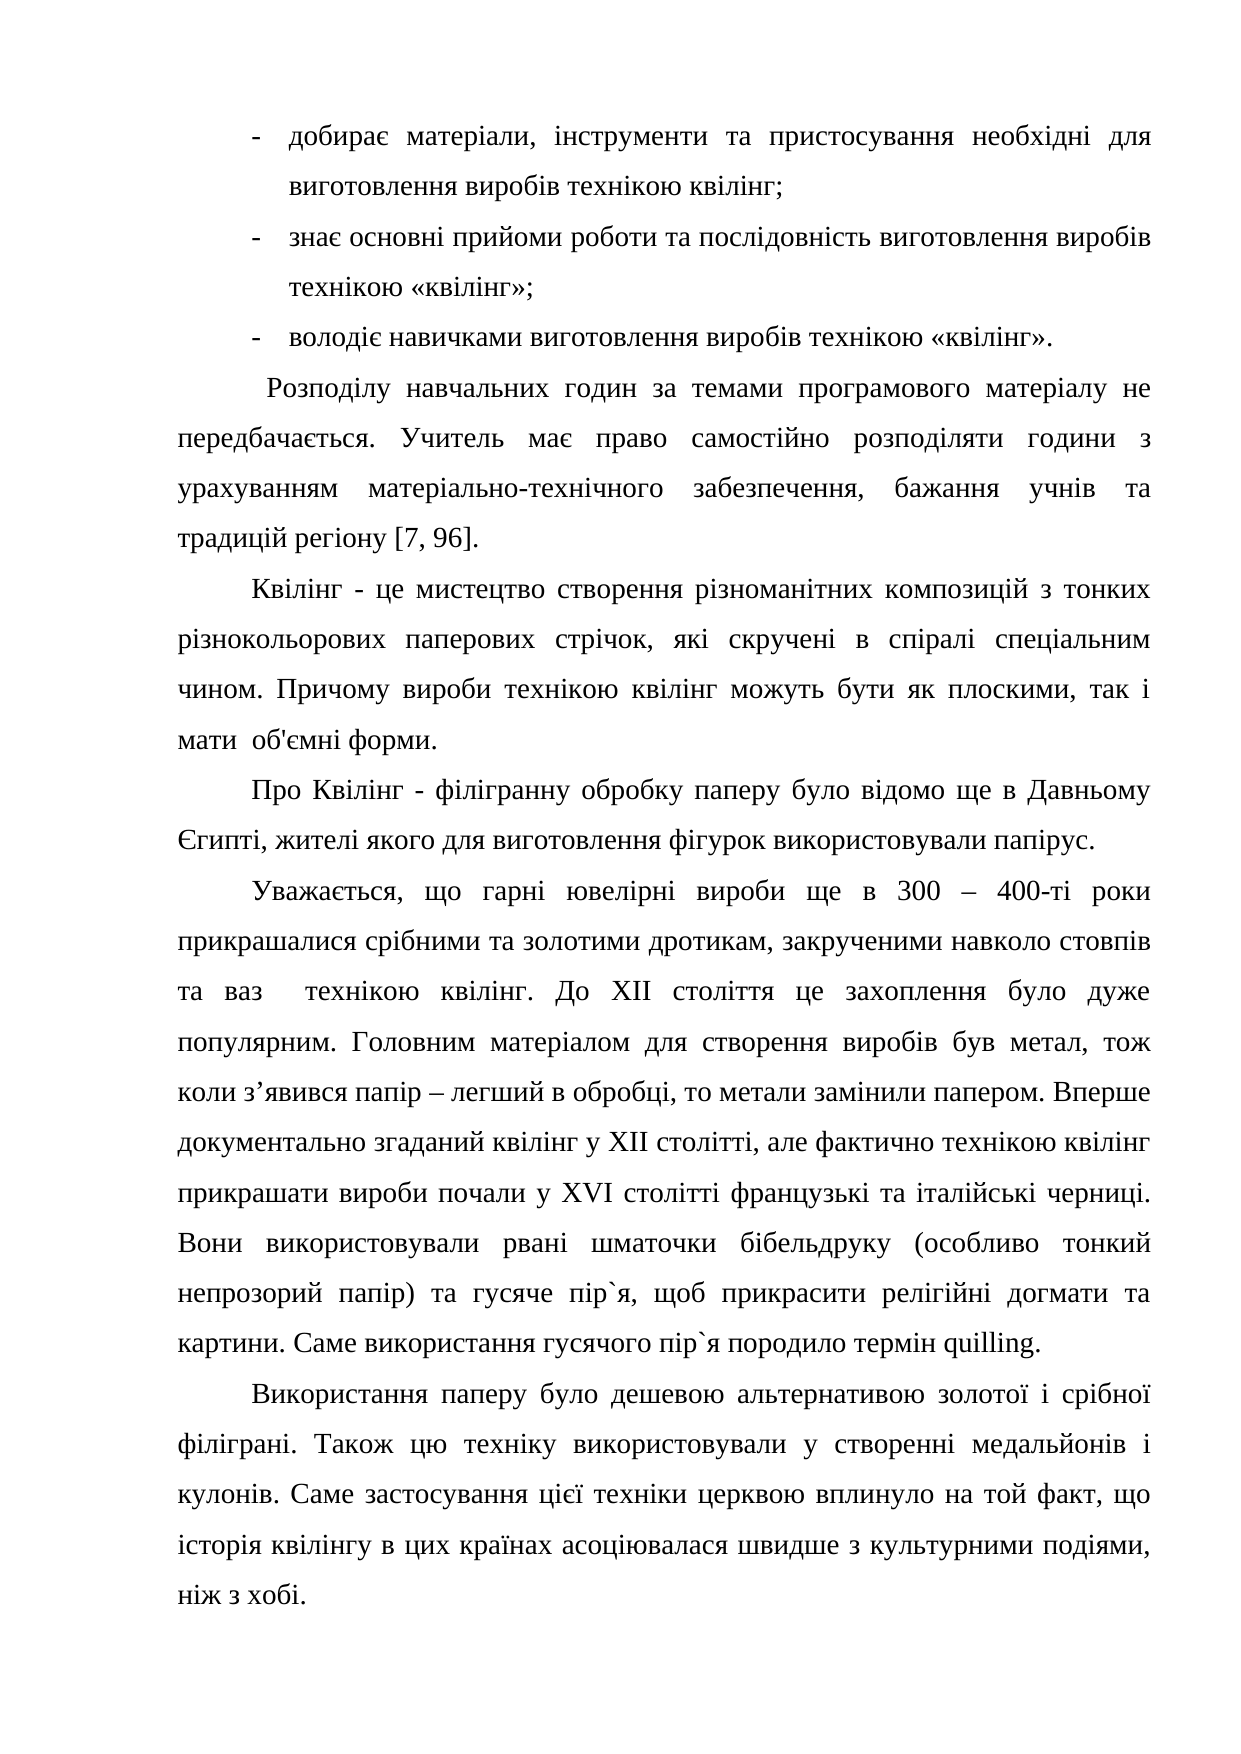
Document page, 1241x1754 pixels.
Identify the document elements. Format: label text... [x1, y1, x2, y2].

text Розподілу навчальних годин за темами програмового матеріалу не передбачається. Учитель має право самостійно розподіляти години з урахуванням матеріально-технічного забезпечення, бажання учнів та традицій регіону [7, 96]. [177, 370, 1152, 554]
text Використання паперу було дешевою альтернативою золотої і срібної філіграні. Також цю техніку використовували у створенні медальйонів і кулонів. Саме застосування цієї техніки церквою вплинуло на той факт, що історія квілінгу в цих країнах асоціювалася швидше з культурними подіями, ніж з хобі. [177, 1376, 1152, 1611]
text Уважається, що гарні ювелірні вироби ще в 300 – 400-ті роки прикрашалися срібними та золотими дротикам, закрученими навколо стовпів та ваз технікою квілінг. До ХІІ століття це захоплення було дуже популярним. Головним матеріалом для створення виробів був метал, тож коли з’явився папір – легший в обробці, то метали замінили папером. Вперше документально згаданий квілінг у ХІІ столітті, але фактично технікою квілінг прикрашати вироби почали у XVI столітті французькі та італійські черниці. Вони використовували рвані шматочки бібельдруку (особливо тонкий непрозорий папір) та гусяче пір`я, щоб прикрасити релігійні догмати та картини. Саме використання гусячого пір`я породило термін quilling. [177, 873, 1152, 1359]
text Про Квілінг - філігранну обробку паперу було відомо ще в Давньому Єгипті, жителі якого для виготовлення фігурок використовували папірус. [177, 772, 1152, 856]
list добирає матеріали, інструменти та пристосування необхідні для виготовлення виробів технікою квілінг; [251, 118, 1152, 202]
list володіє навичками виготовлення виробів технікою «квілінг». [251, 319, 1152, 353]
text Квілінг - це мистецтво створення різноманітних композицій з тонких різнокольорових паперових стрічок, які скручені в спіралі спеціальним чином. Причому вироби технікою квілінг можуть бути як плоскими, так і мати об'ємні форми. [177, 571, 1152, 755]
list знає основні прийоми роботи та послідовність виготовлення виробів технікою «квілінг»; [251, 219, 1152, 303]
